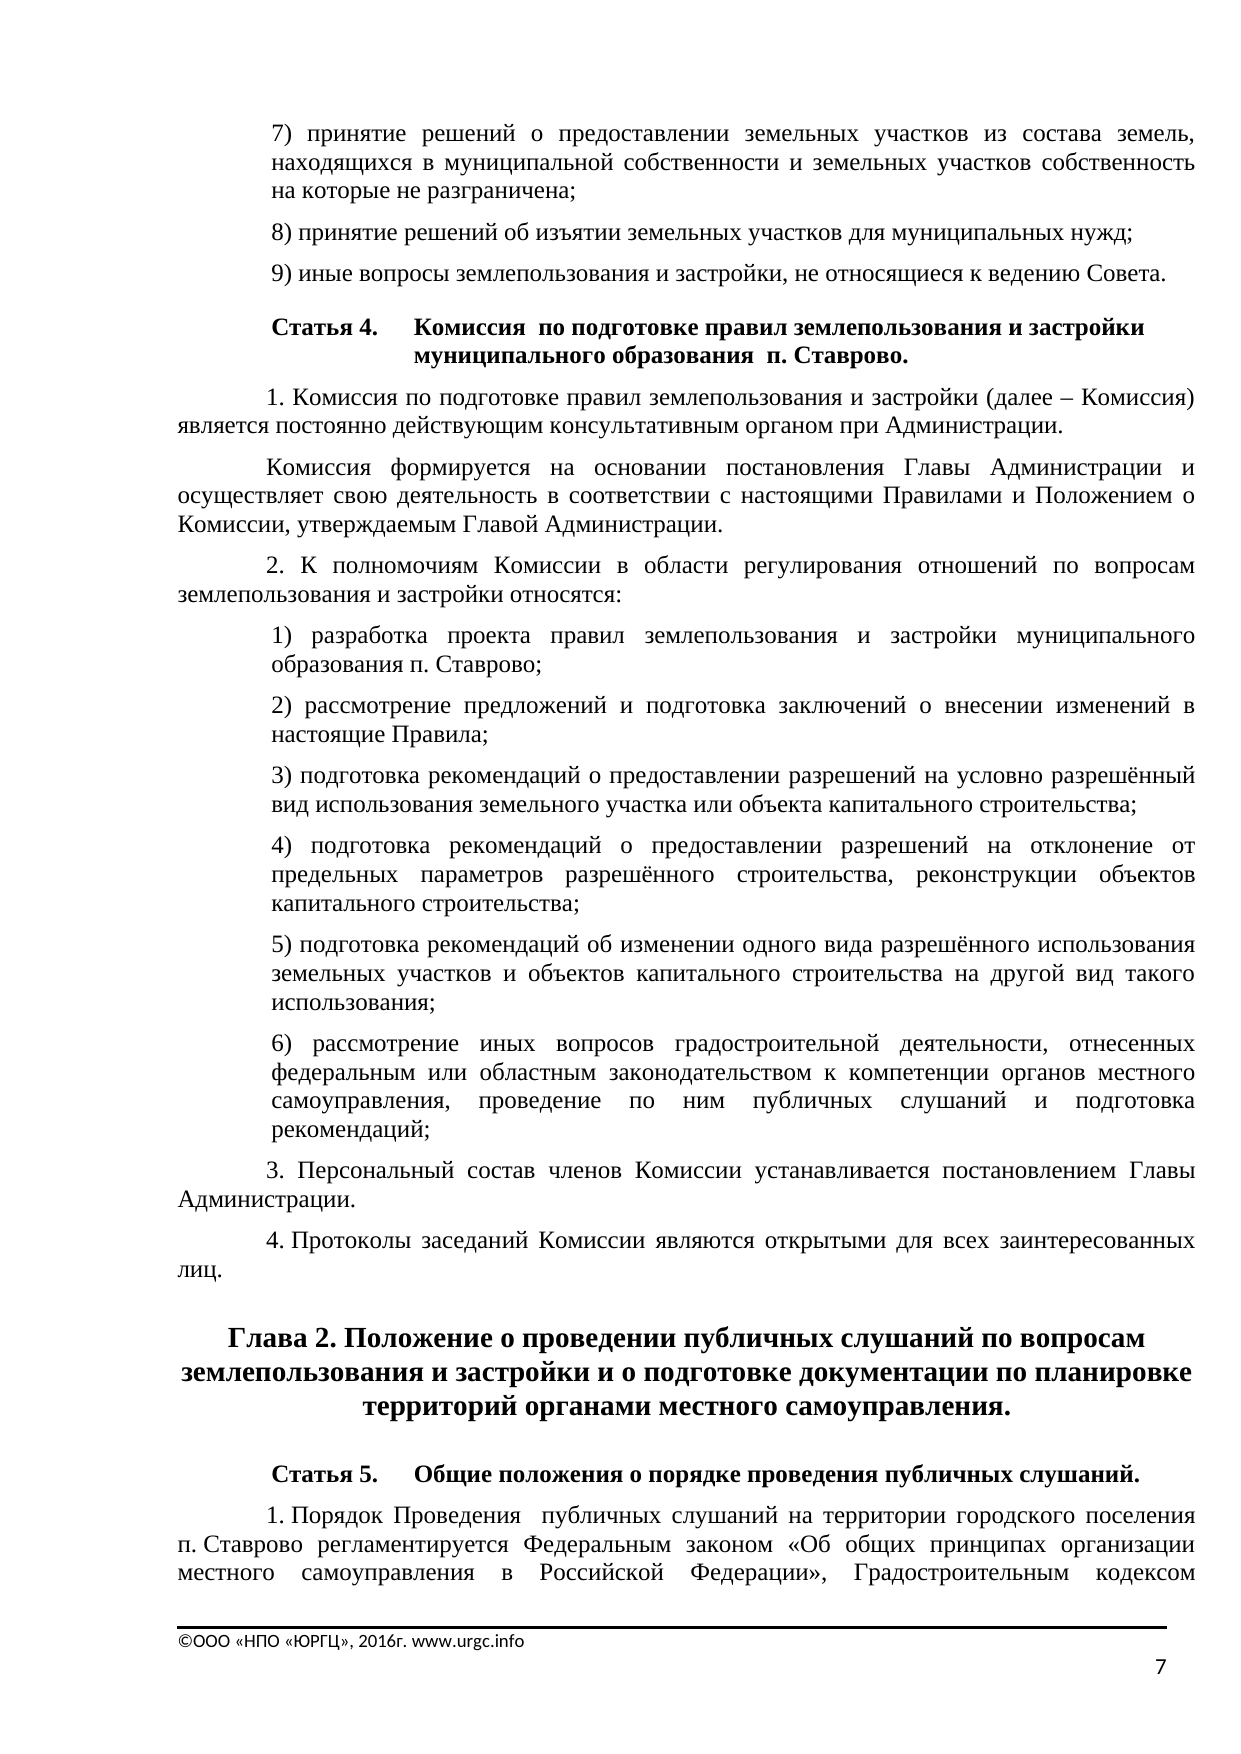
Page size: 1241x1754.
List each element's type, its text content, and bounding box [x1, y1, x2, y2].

text 5) подготовка рекомендаций об изменении одного вида разрешённого использования земельных участков и объектов капитального строительства на другой вид такого использования; [271, 929, 1196, 1016]
text 2) рассмотрение предложений и подготовка заключений о внесении изменений в настоящие Правила; [271, 691, 1196, 748]
text 4) подготовка рекомендаций о предоставлении разрешений на отклонение от предельных параметров разрешённого строительства, реконструкции объектов капитального строительства; [271, 831, 1196, 917]
text 3) подготовка рекомендаций о предоставлении разрешений на условно разрешённый вид использования земельного участка или объекта капитального строительства; [271, 761, 1196, 818]
list Статья 4. Комиссия по подготовке правил землепользования и застройки муниципального образования п. Ставрово. [271, 312, 1196, 369]
text 8) принятие решений об изъятии земельных участков для муниципальных нужд; [271, 217, 1196, 246]
text 3. Персональный состав членов Комиссии устанавливается постановлением Главы Администрации. [177, 1156, 1196, 1213]
text 6) рассмотрение иных вопросов градостроительной деятельности, отнесенных федеральным или областным законодательством к компетенции органов местного самоуправления, проведение по ним публичных слушаний и подготовка рекомендаций; [271, 1028, 1196, 1143]
text 1. Комиссия по подготовке правил землепользования и застройки (далее – Комиссия) является постоянно действующим консультативным органом при Администрации. [177, 382, 1196, 439]
text Комиссия формируется на основании постановления Главы Администрации и осуществляет свою деятельность в соответствии с настоящими Правилами и Положением о Комиссии, утверждаемым Главой Администрации. [177, 452, 1196, 538]
text 4. Протоколы заседаний Комиссии являются открытыми для всех заинтересованных лиц. [177, 1226, 1196, 1283]
text 7) принятие решений о предоставлении земельных участков из состава земель, находящихся в муниципальной собственности и земельных участков собственность на которые не разграничена; [271, 118, 1196, 204]
text 9) иные вопросы землепользования и застройки, не относящиеся к ведению Совета. [271, 258, 1196, 287]
text 1) разработка проекта правил землепользования и застройки муниципального образования п. Ставрово; [271, 621, 1196, 678]
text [177, 1500, 1196, 1586]
list Глава 2. Положение о проведении публичных слушаний по вопросам землепользования и застройки и о подготовке документации по планировке территорий органами местного самоуправления. [177, 1321, 1196, 1421]
text 2. К полномочиям Комиссии в области регулирования отношений по вопросам землепользования и застройки относятся: [177, 551, 1196, 608]
list Статья 5. Общие положения о порядке проведения публичных слушаний. [271, 1459, 1196, 1487]
